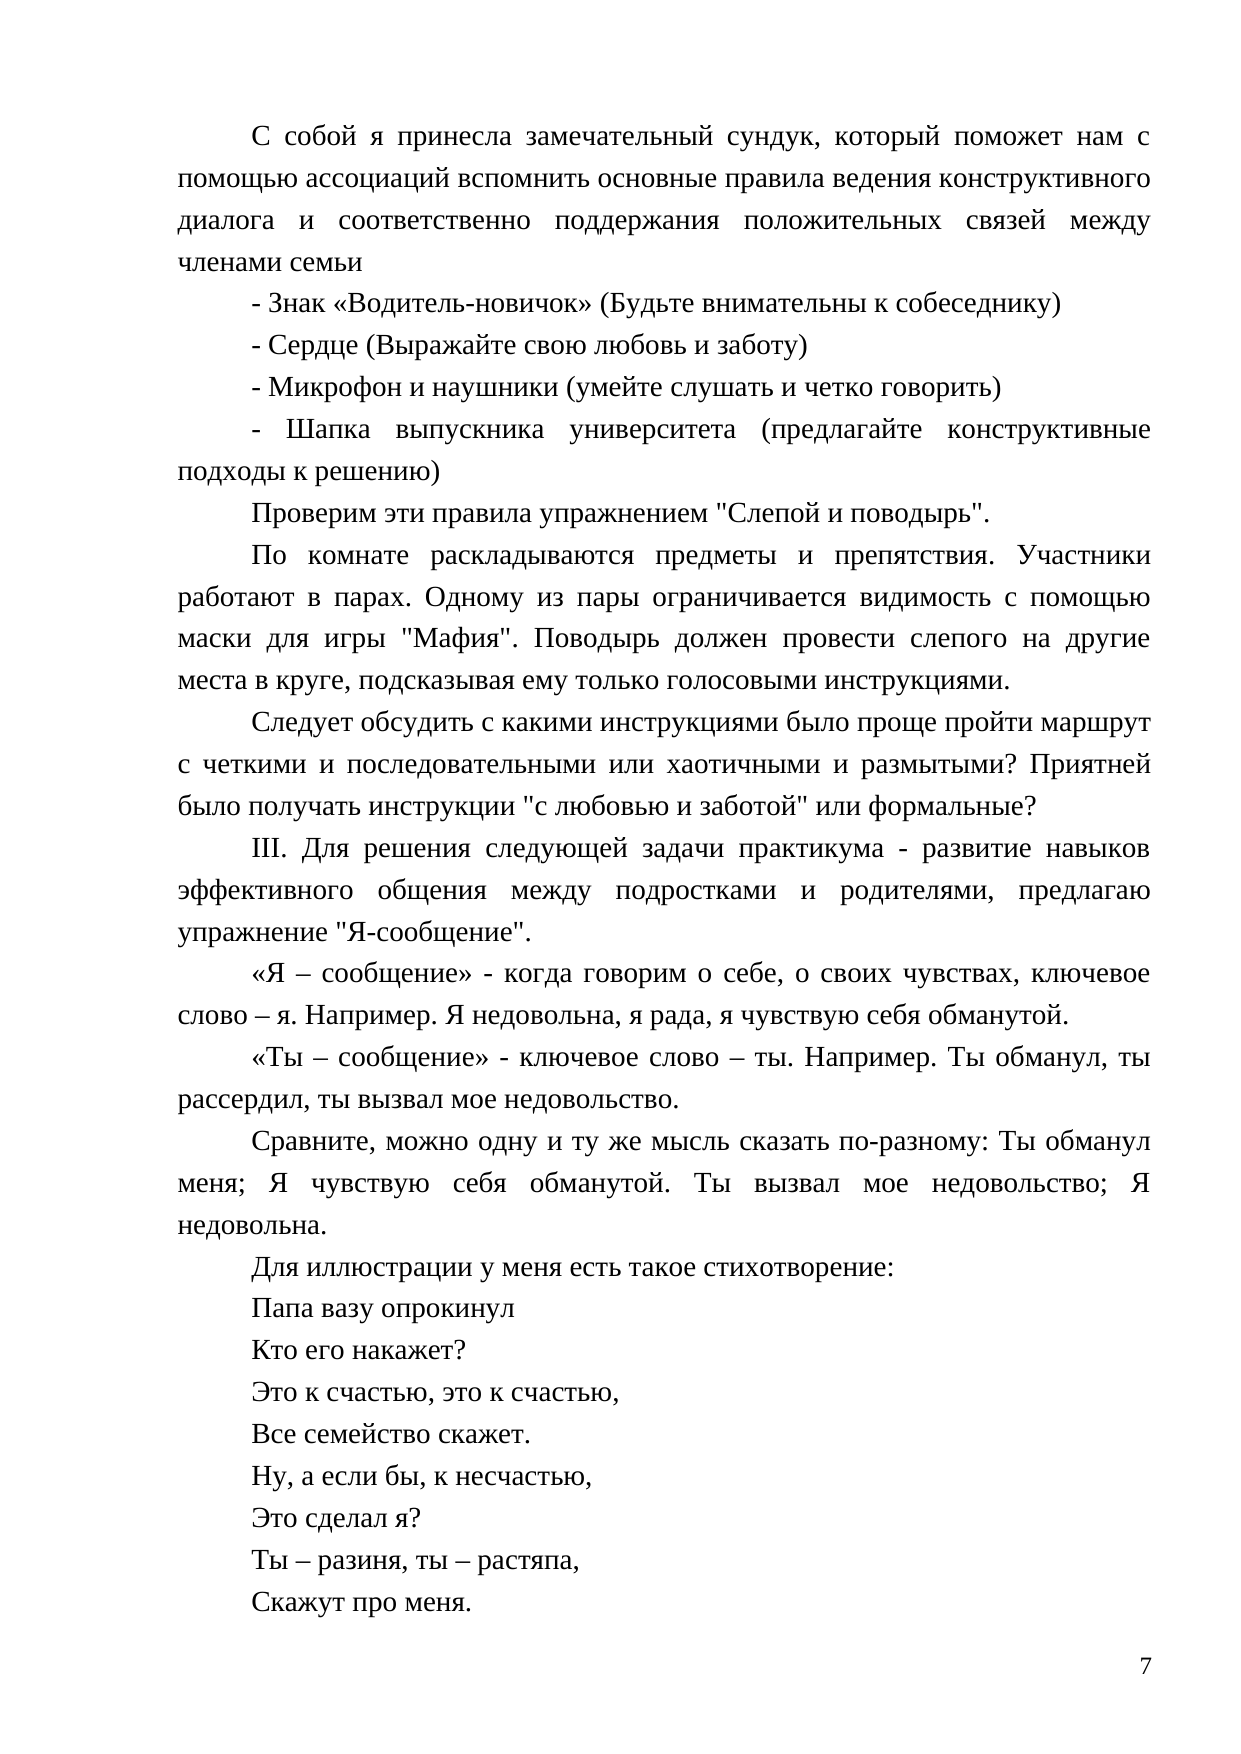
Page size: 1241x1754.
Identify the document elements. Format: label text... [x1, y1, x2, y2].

text По комнате раскладываются предметы и препятствия. Участники работают в парах. Одному из пары ограничивается видимость с помощью маски для игры "Мафия". Поводырь должен провести слепого на другие места в круге, подсказывая ему только голосовыми инструкциями. [177, 537, 1152, 696]
text Все семейство скажет. [177, 1416, 1152, 1450]
text III. Для решения следующей задачи практикума - развитие навыков эффективного общения между подростками и родителями, предлагаю упражнение "Я-сообщение". [177, 830, 1152, 947]
text Скажут про меня. [177, 1584, 1152, 1617]
text - Сердце (Выражайте свою любовь и заботу) [177, 327, 1152, 361]
text Это сделал я? [177, 1500, 1152, 1533]
text Это к счастью, это к счастью, [177, 1374, 1152, 1408]
text - Шапка выпускника университета (предлагайте конструктивные подходы к решению) [177, 411, 1152, 487]
text Ну, а если бы, к несчастью, [177, 1458, 1152, 1492]
text Кто его накажет? [177, 1332, 1152, 1366]
text - Микрофон и наушники (умейте слушать и четко говорить) [177, 369, 1152, 403]
text «Я – сообщение» - когда говорим о себе, о своих чувствах, ключевое слово – я. Например. Я недовольна, я рада, я чувствую себя обманутой. [177, 956, 1152, 1031]
text - Знак «Водитель-новичок» (Будьте внимательны к собеседнику) [177, 286, 1152, 319]
text С собой я принесла замечательный сундук, который поможет нам с помощью ассоциаций вспомнить основные правила ведения конструктивного диалога и соответственно поддержания положительных связей между членами семьи [177, 118, 1152, 277]
text Ты – разиня, ты – растяпа, [177, 1542, 1152, 1575]
text Папа вазу опрокинул [177, 1291, 1152, 1324]
text Проверим эти правила упражнением "Слепой и поводырь". [177, 495, 1152, 528]
text «Ты – сообщение» - ключевое слово – ты. Например. Ты обманул, ты рассердил, ты вызвал мое недовольство. [177, 1039, 1152, 1115]
text Следует обсудить с какими инструкциями было проще пройти маршрут с четкими и последовательными или хаотичными и размытыми? Приятней было получать инструкции "с любовью и заботой" или формальные? [177, 704, 1152, 822]
text Сравните, можно одну и ту же мысль сказать по-разному: Ты обманул меня; Я чувствую себя обманутой. Ты вызвал мое недовольство; Я недовольна. [177, 1123, 1152, 1240]
text Для иллюстрации у меня есть такое стихотворение: [177, 1249, 1152, 1282]
